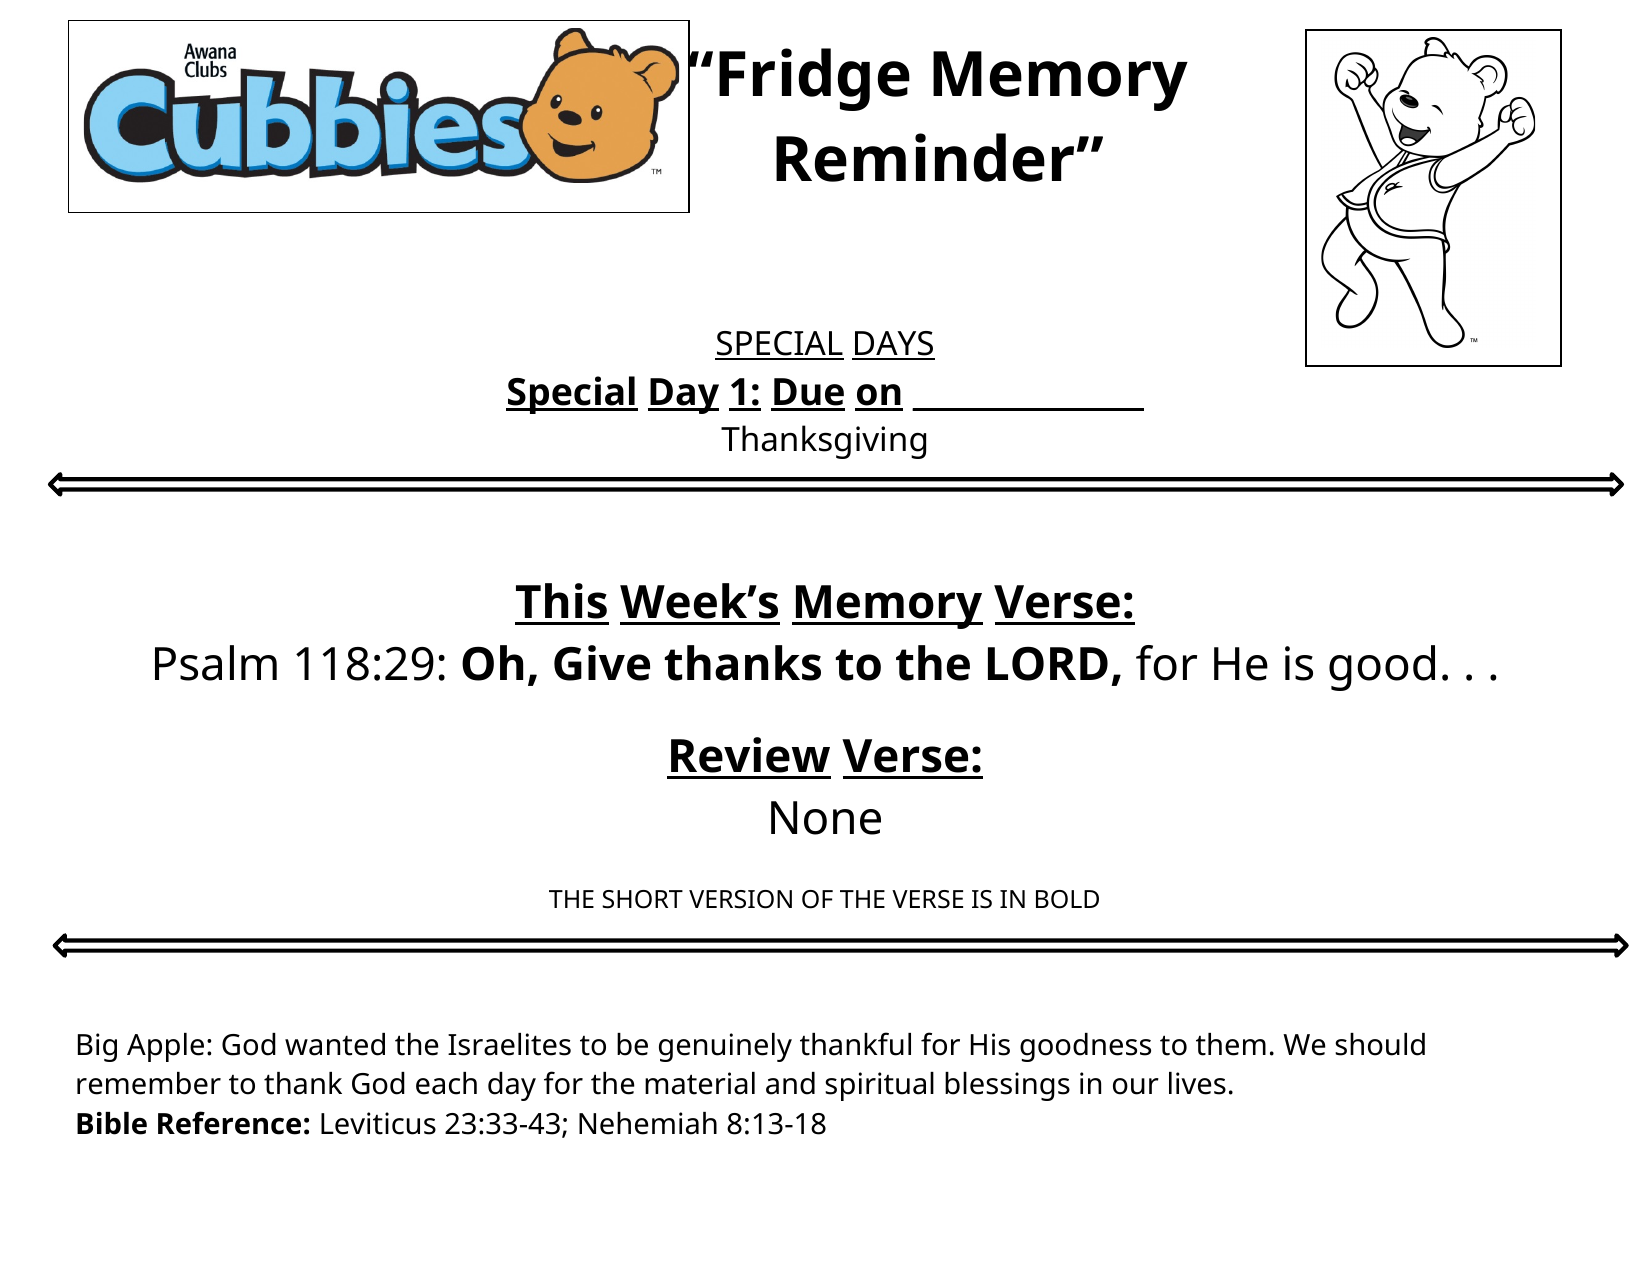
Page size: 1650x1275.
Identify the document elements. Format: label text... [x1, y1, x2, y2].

text Bible Reference: Leviticus 23:33-43; Nehemiah 8:13-18 [75, 1103, 1575, 1143]
text Review Verse: [75, 723, 1575, 785]
text SPECIAL DAYS [75, 320, 1575, 365]
text None [75, 785, 1575, 848]
title Reminder” [690, 115, 1575, 200]
title “Fridge Memory [690, 30, 1575, 115]
text THE SHORT VERSION OF THE VERSE IS IN BOLD [75, 882, 1575, 916]
text Thanksgiving [75, 416, 1575, 462]
text Psalm 118:29: Oh, Give thanks to the LORD, for He is good. . . [75, 632, 1575, 694]
text This Week’s Memory Verse: [75, 569, 1575, 632]
text Special Day 1: Due on _______________ [75, 365, 1575, 416]
picture [1321, 200, 1536, 320]
picture [83, 28, 680, 183]
text Big Apple: God wanted the Israelites to be genuinely thankful for His goodness to them. We should remember to thank God each day for the material and spiritual blessings in our lives. [75, 1024, 1575, 1103]
